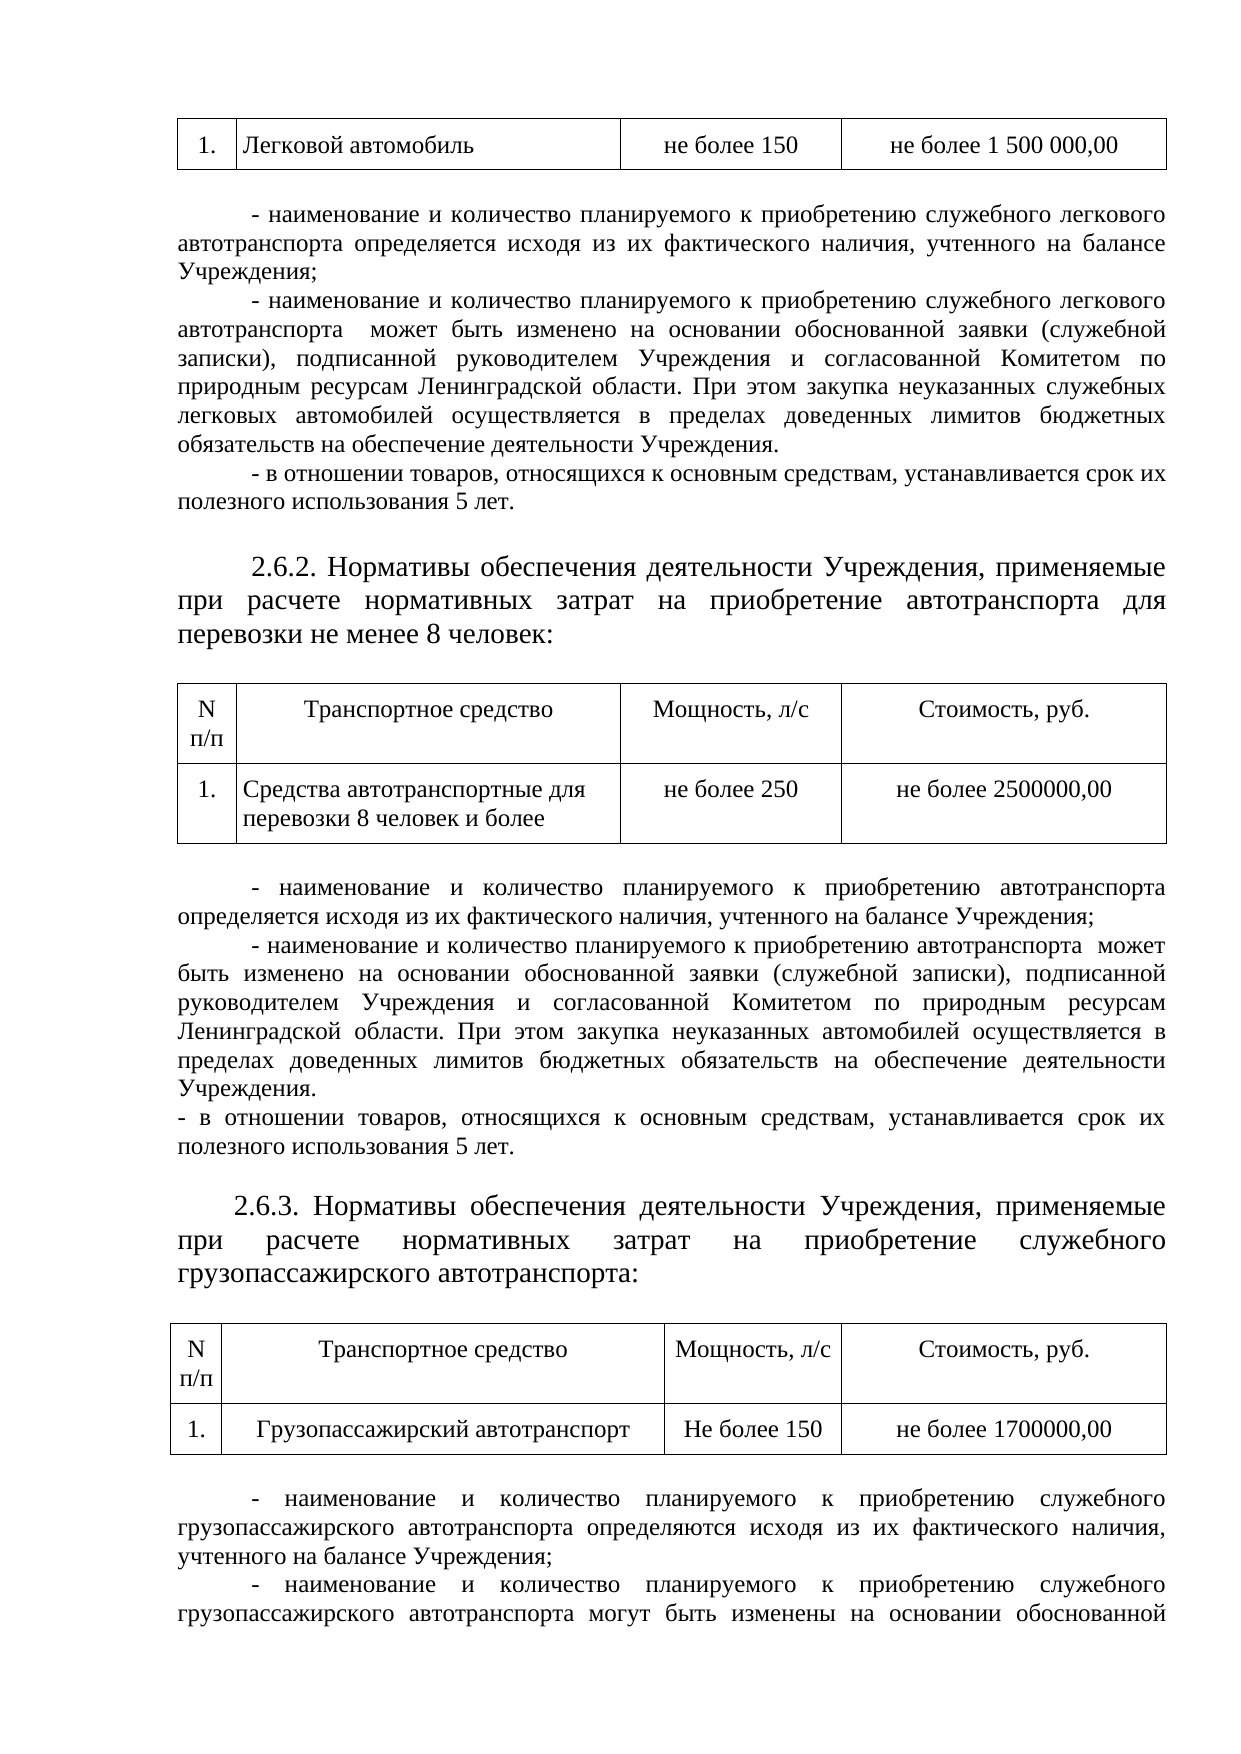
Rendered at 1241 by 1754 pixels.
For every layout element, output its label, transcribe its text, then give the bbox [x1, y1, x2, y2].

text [177, 1569, 1167, 1627]
text - наименование и количество планируемого к приобретению автотранспорта определяется исходя из их фактического наличия, учтенного на балансе Учреждения; [177, 872, 1167, 930]
table_cell не более 1 500 000,00 [842, 119, 1166, 169]
table_header Транспортное средство [222, 1324, 664, 1402]
table_cell 1. [171, 1404, 221, 1453]
table_cell не более 250 [621, 764, 841, 842]
table_cell не более 2500000,00 [842, 764, 1166, 842]
table_header Мощность, л/с [621, 684, 841, 763]
table_cell Грузопассажирский автотранспорт [222, 1404, 664, 1453]
text 2.6.2. Нормативы обеспечения деятельности Учреждения, применяемые при расчете нормативных затрат на приобретение автотранспорта для перевозки не менее 8 человек: [177, 549, 1167, 649]
text - наименование и количество планируемого к приобретению служебного легкового автотранспорта определяется исходя из их фактического наличия, учтенного на балансе Учреждения; [177, 199, 1167, 285]
table_header N п/п [178, 684, 236, 763]
table_header Стоимость, руб. [842, 684, 1166, 763]
table_cell Средства автотранспортные для перевозки 8 человек и более [237, 764, 620, 842]
table_header Транспортное средство [237, 684, 620, 763]
text 2.6.3. Нормативы обеспечения деятельности Учреждения, применяемые при расчете нормативных затрат на приобретение служебного грузопассажирского автотранспорта: [177, 1188, 1167, 1289]
table_cell не более 150 [621, 119, 841, 169]
text - наименование и количество планируемого к приобретению служебного грузопассажирского автотранспорта определяются исходя из их фактического наличия, учтенного на балансе Учреждения; [177, 1483, 1167, 1569]
table_cell не более 1700000,00 [842, 1404, 1166, 1453]
table_cell 1. [178, 119, 236, 169]
table_header N п/п [171, 1324, 221, 1402]
table_cell Легковой автомобиль [237, 119, 620, 169]
text - наименование и количество планируемого к приобретению автотранспорта может быть изменено на основании обоснованной заявки (служебной записки), подписанной руководителем Учреждения и согласованной Комитетом по природным ресурсам Ленинградской области. При этом закупка неуказанных автомобилей осуществляется в пределах доведенных лимитов бюджетных обязательств на обеспечение деятельности Учреждения. [177, 930, 1167, 1102]
text - в отношении товаров, относящихся к основным средствам, устанавливается срок их полезного использования 5 лет. [177, 458, 1167, 515]
text - наименование и количество планируемого к приобретению служебного легкового автотранспорта может быть изменено на основании обоснованной заявки (служебной записки), подписанной руководителем Учреждения и согласованной Комитетом по природным ресурсам Ленинградской области. При этом закупка неуказанных служебных легковых автомобилей осуществляется в пределах доведенных лимитов бюджетных обязательств на обеспечение деятельности Учреждения. [177, 285, 1167, 458]
table_cell 1. [178, 764, 236, 842]
table_header Мощность, л/с [665, 1324, 841, 1402]
text - в отношении товаров, относящихся к основным средствам, устанавливается срок их полезного использования 5 лет. [177, 1102, 1167, 1160]
table_cell Не более 150 [665, 1404, 841, 1453]
table_header Стоимость, руб. [842, 1324, 1166, 1402]
